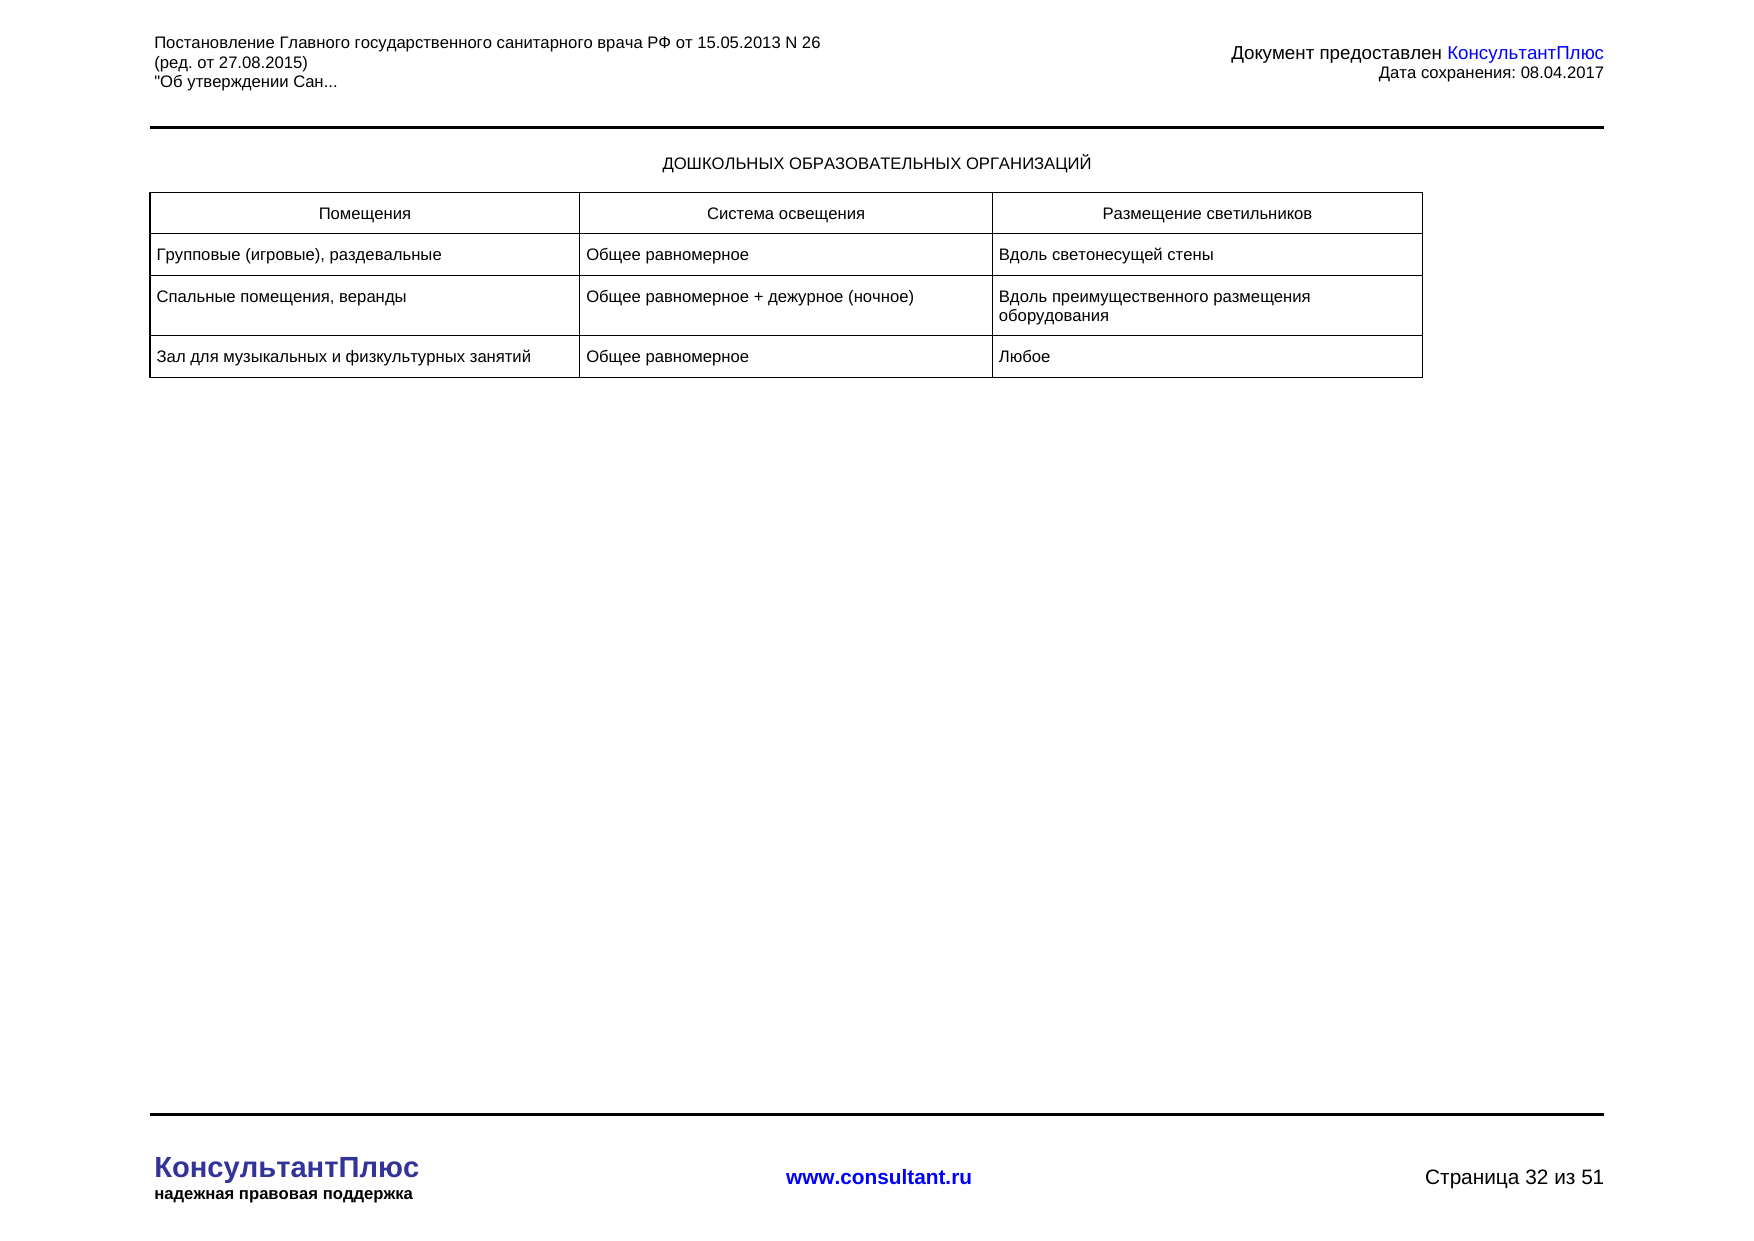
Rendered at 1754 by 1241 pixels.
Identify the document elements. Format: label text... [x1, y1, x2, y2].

table_header Размещение светильников [993, 193, 1422, 233]
table_header Помещения [151, 193, 579, 233]
table_cell Спальные помещения, веранды [151, 276, 579, 335]
table_cell Зал для музыкальных и физкультурных занятий [151, 336, 579, 377]
table_cell Групповые (игровые), раздевальные [151, 234, 579, 275]
text ДОШКОЛЬНЫХ ОБРАЗОВАТЕЛЬНЫХ ОРГАНИЗАЦИЙ [150, 153, 1604, 173]
table_cell Вдоль преимущественного размещения оборудования [993, 276, 1422, 335]
table_cell Любое [993, 336, 1422, 377]
table_cell Вдоль светонесущей стены [993, 234, 1422, 275]
table_cell Общее равномерное [580, 234, 992, 275]
table_cell Общее равномерное + дежурное (ночное) [580, 276, 992, 335]
table_cell Общее равномерное [580, 336, 992, 377]
table_header Система освещения [580, 193, 992, 233]
